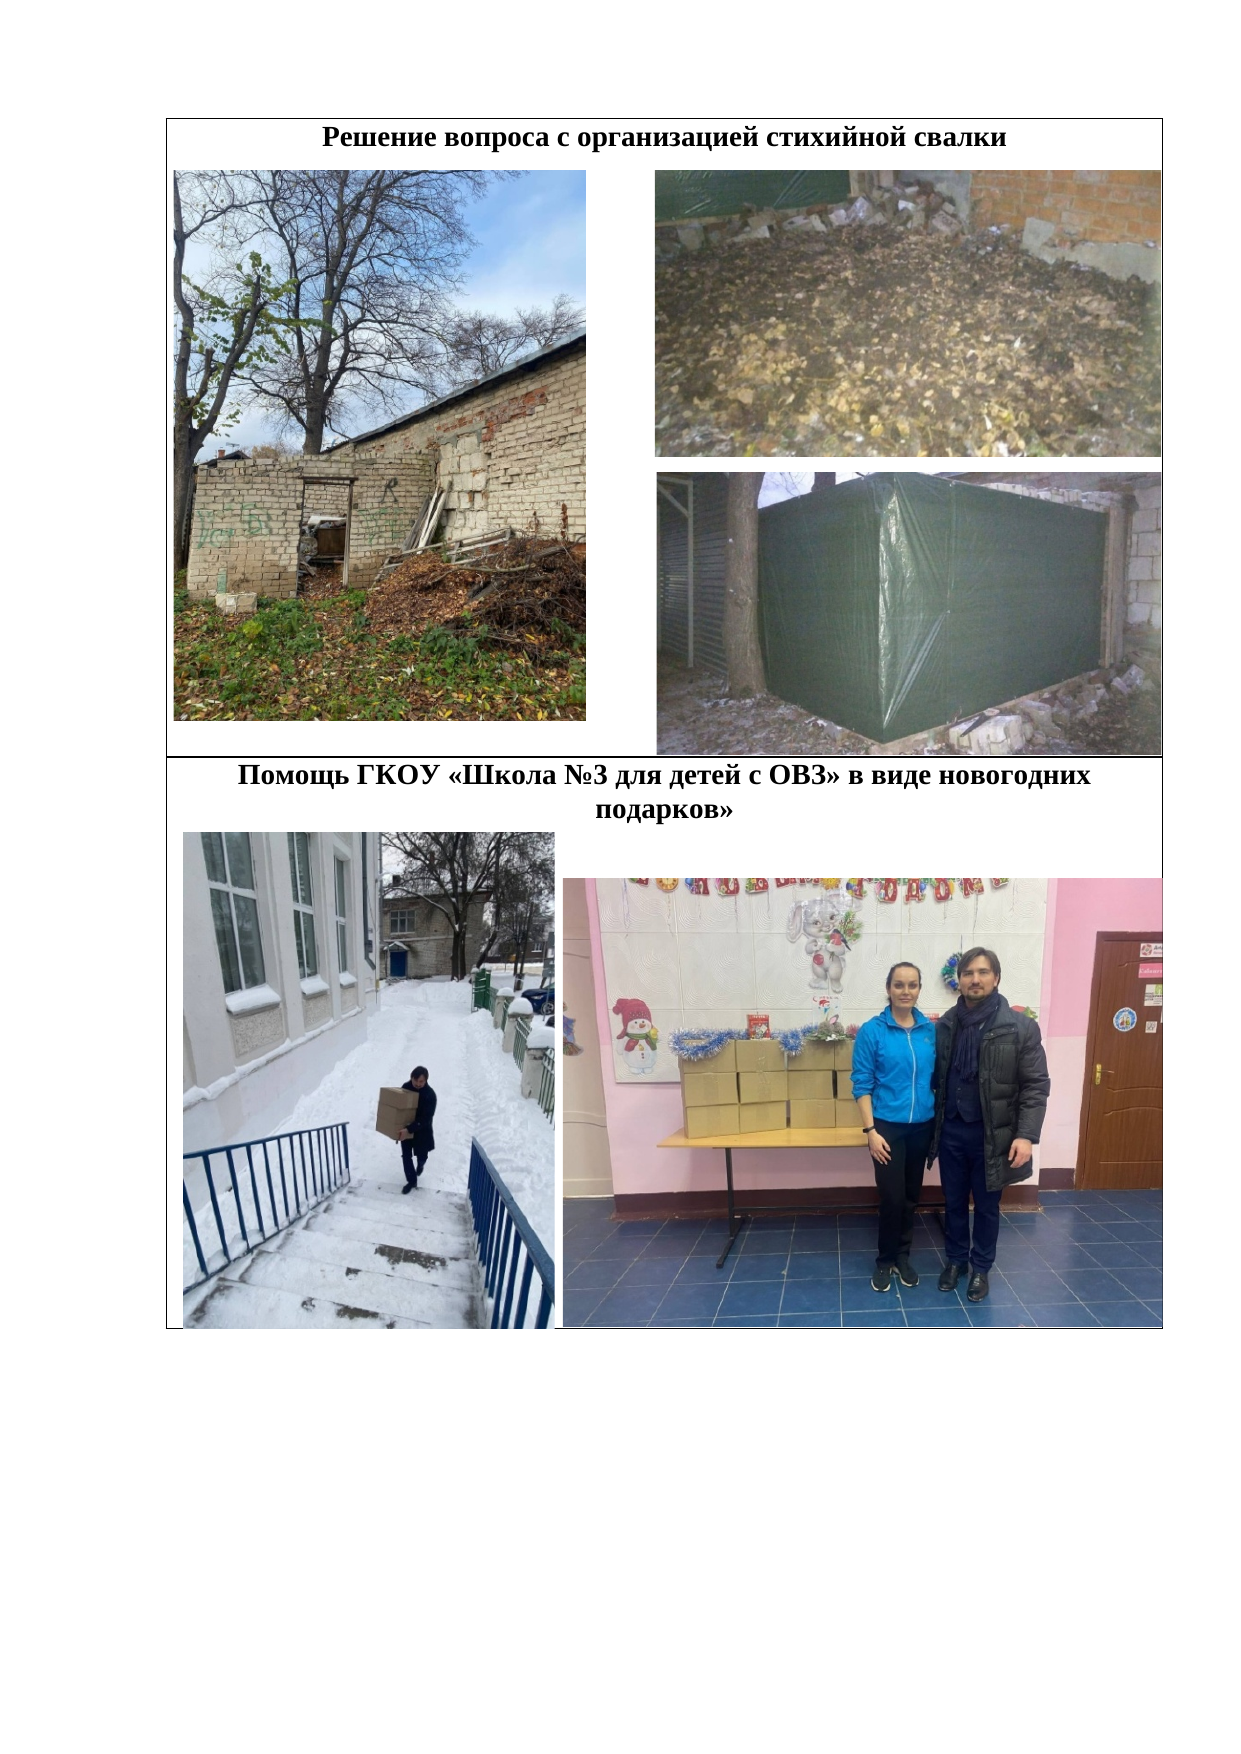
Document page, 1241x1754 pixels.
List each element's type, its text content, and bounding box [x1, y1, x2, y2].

table_cell Решение вопроса с организацией стихийной свалки [167, 119, 1162, 756]
picture [173, 170, 586, 718]
picture [656, 472, 1162, 754]
picture [183, 832, 555, 1327]
table_cell Помощь ГКОУ «Школа №3 для детей с ОВЗ» в виде новогодних подарков» [167, 758, 1162, 1328]
picture [654, 170, 1161, 455]
picture [562, 878, 1163, 1325]
